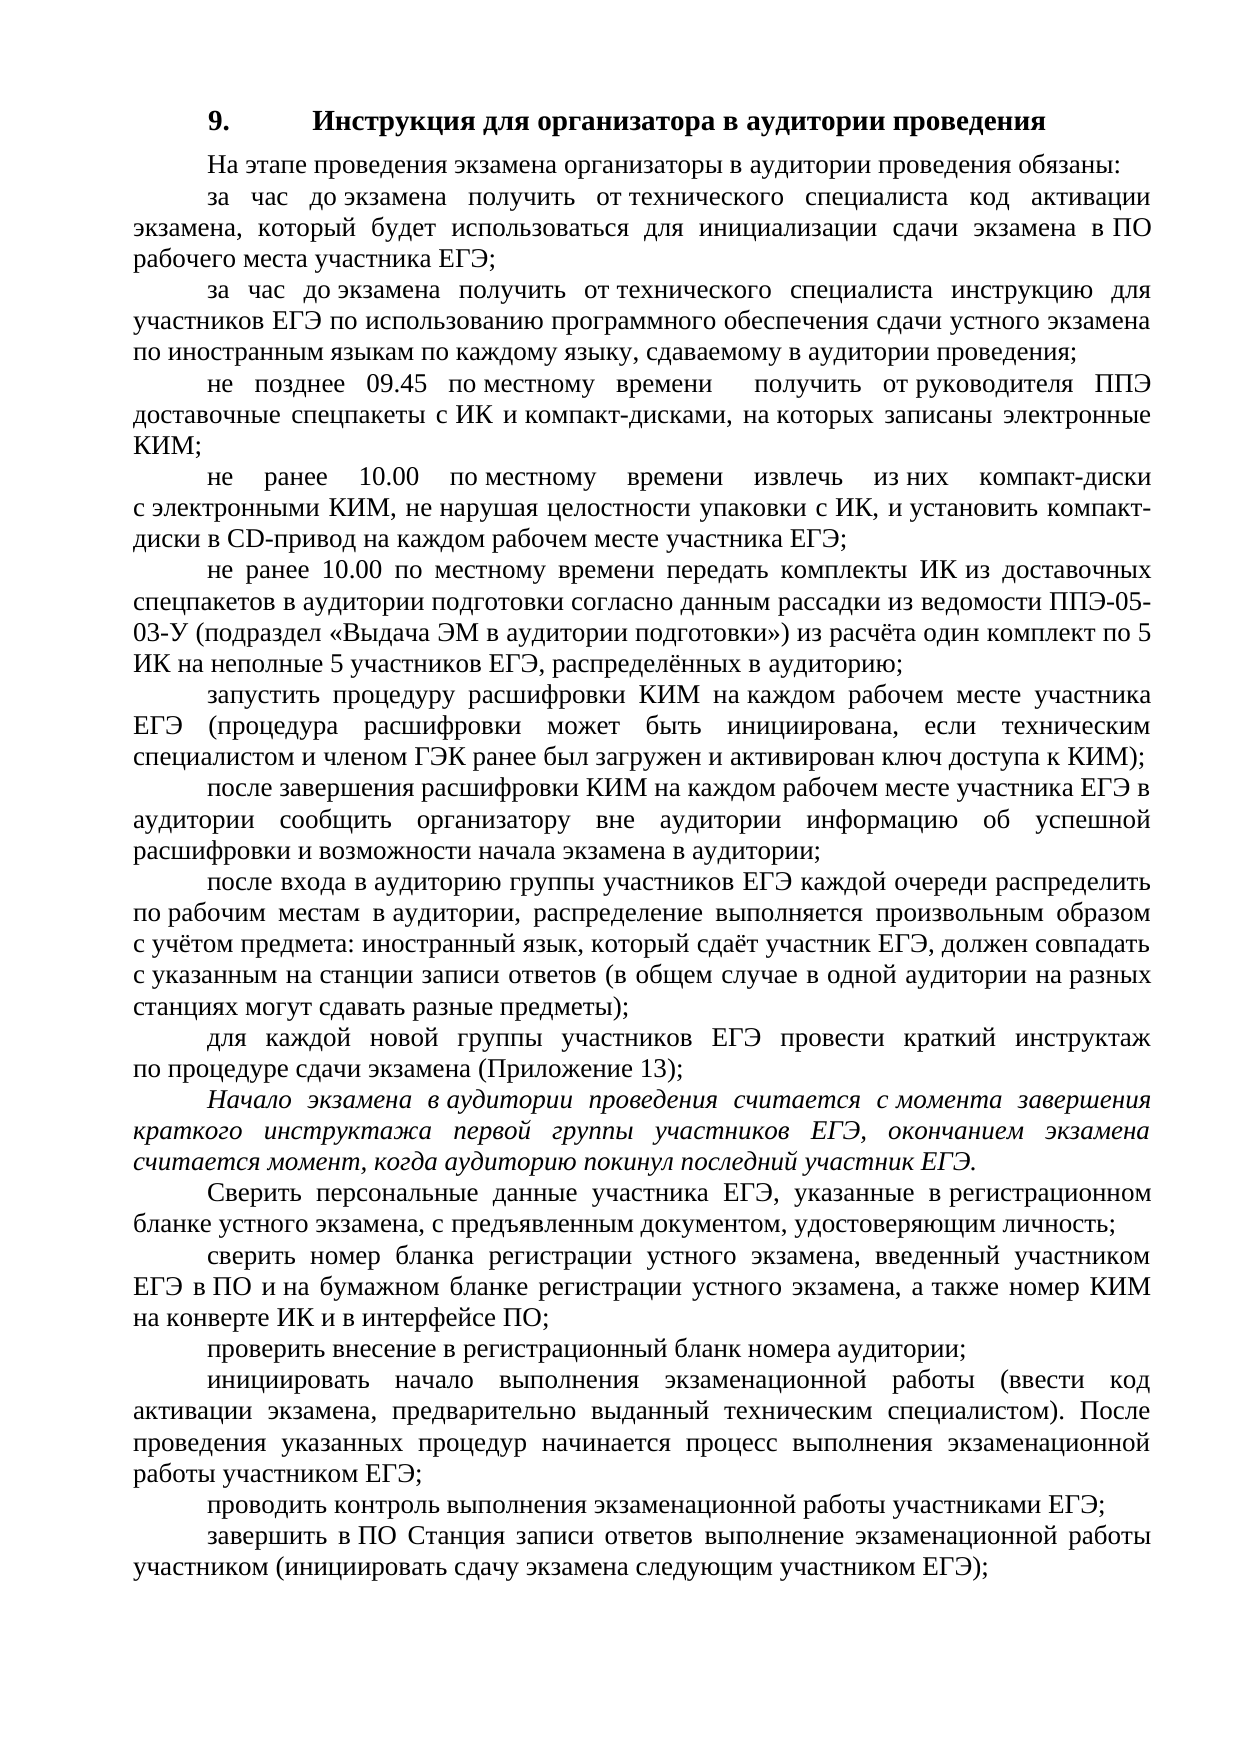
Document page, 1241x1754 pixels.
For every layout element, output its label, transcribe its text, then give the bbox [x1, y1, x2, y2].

text для каждой новой группы участников ЕГЭ провести краткий инструктаж по процедуре сдачи экзамена (Приложение 13); [133, 1021, 1152, 1083]
text запустить процедуру расшифровки КИМ на каждом рабочем месте участника ЕГЭ (процедура расшифровки может быть инициирована, если техническим специалистом и членом ГЭК ранее был загружен и активирован ключ доступа к КИМ); [133, 678, 1152, 772]
text инициировать начало выполнения экзаменационной работы (ввести код активации экзамена, предварительно выданный техническим специалистом). После проведения указанных процедур начинается процесс выполнения экзаменационной работы участником ЕГЭ; [133, 1363, 1152, 1488]
text за час до экзамена получить от технического специалиста инструкцию для участников ЕГЭ по использованию программного обеспечения сдачи устного экзамена по иностранным языкам по каждому языку, сдаваемому в аудитории проведения; [133, 273, 1152, 367]
text На этапе проведения экзамена организаторы в аудитории проведения обязаны: [133, 149, 1152, 180]
text не ранее 10.00 по местному времени передать комплекты ИК из доставочных спецпакетов в аудитории подготовки согласно данным рассадки из ведомости ППЭ-05-03-У (подраздел «Выдача ЭМ в аудитории подготовки») из расчёта один комплект по 5 ИК на неполные 5 участников ЕГЭ, распределённых в аудиторию; [133, 553, 1152, 678]
text за час до экзамена получить от технического специалиста код активации экзамена, который будет использоваться для инициализации сдачи экзамена в ПО рабочего места участника ЕГЭ; [133, 180, 1152, 273]
text после завершения расшифровки КИМ на каждом рабочем месте участника ЕГЭ в аудитории сообщить организатору вне аудитории информацию об успешной расшифровки и возможности начала экзамена в аудитории; [133, 772, 1152, 865]
text не ранее 10.00 по местному времени извлечь из них компакт-диски с электронными КИМ, не нарушая целостности упаковки с ИК, и установить компакт-диски в CD-привод на каждом рабочем месте участника ЕГЭ; [133, 460, 1152, 553]
text сверить номер бланка регистрации устного экзамена, введенный участником ЕГЭ в ПО и на бумажном бланке регистрации устного экзамена, а также номер КИМ на конверте ИК и в интерфейсе ПО; [133, 1239, 1152, 1332]
text не позднее 09.45 по местному времени получить от руководителя ППЭ доставочные спецпакеты с ИК и компакт-дисками, на которых записаны электронные КИМ; [133, 367, 1152, 460]
text Начало экзамена в аудитории проведения считается с момента завершения краткого инструктажа первой группы участников ЕГЭ, окончанием экзамена считается момент, когда аудиторию покинул последний участник ЕГЭ. [133, 1083, 1152, 1176]
text проверить внесение в регистрационный бланк номера аудитории; [133, 1332, 1152, 1363]
text завершить в ПО Станция записи ответов выполнение экзаменационной работы участником (инициировать сдачу экзамена следующим участником ЕГЭ); [133, 1519, 1152, 1581]
text после входа в аудиторию группы участников ЕГЭ каждой очереди распределить по рабочим местам в аудитории, распределение выполняется произвольным образом с учётом предмета: иностранный язык, который сдаёт участник ЕГЭ, должен совпадать с указанным на станции записи ответов (в общем случае в одной аудитории на разных станциях могут сдавать разные предметы); [133, 865, 1152, 1021]
text проводить контроль выполнения экзаменационной работы участниками ЕГЭ; [133, 1488, 1152, 1519]
text Сверить персональные данные участника ЕГЭ, указанные в регистрационном бланке устного экзамена, с предъявленным документом, удостоверяющим личность; [133, 1176, 1152, 1239]
subtitle Инструкция для организатора в аудитории проведения [208, 103, 1152, 136]
